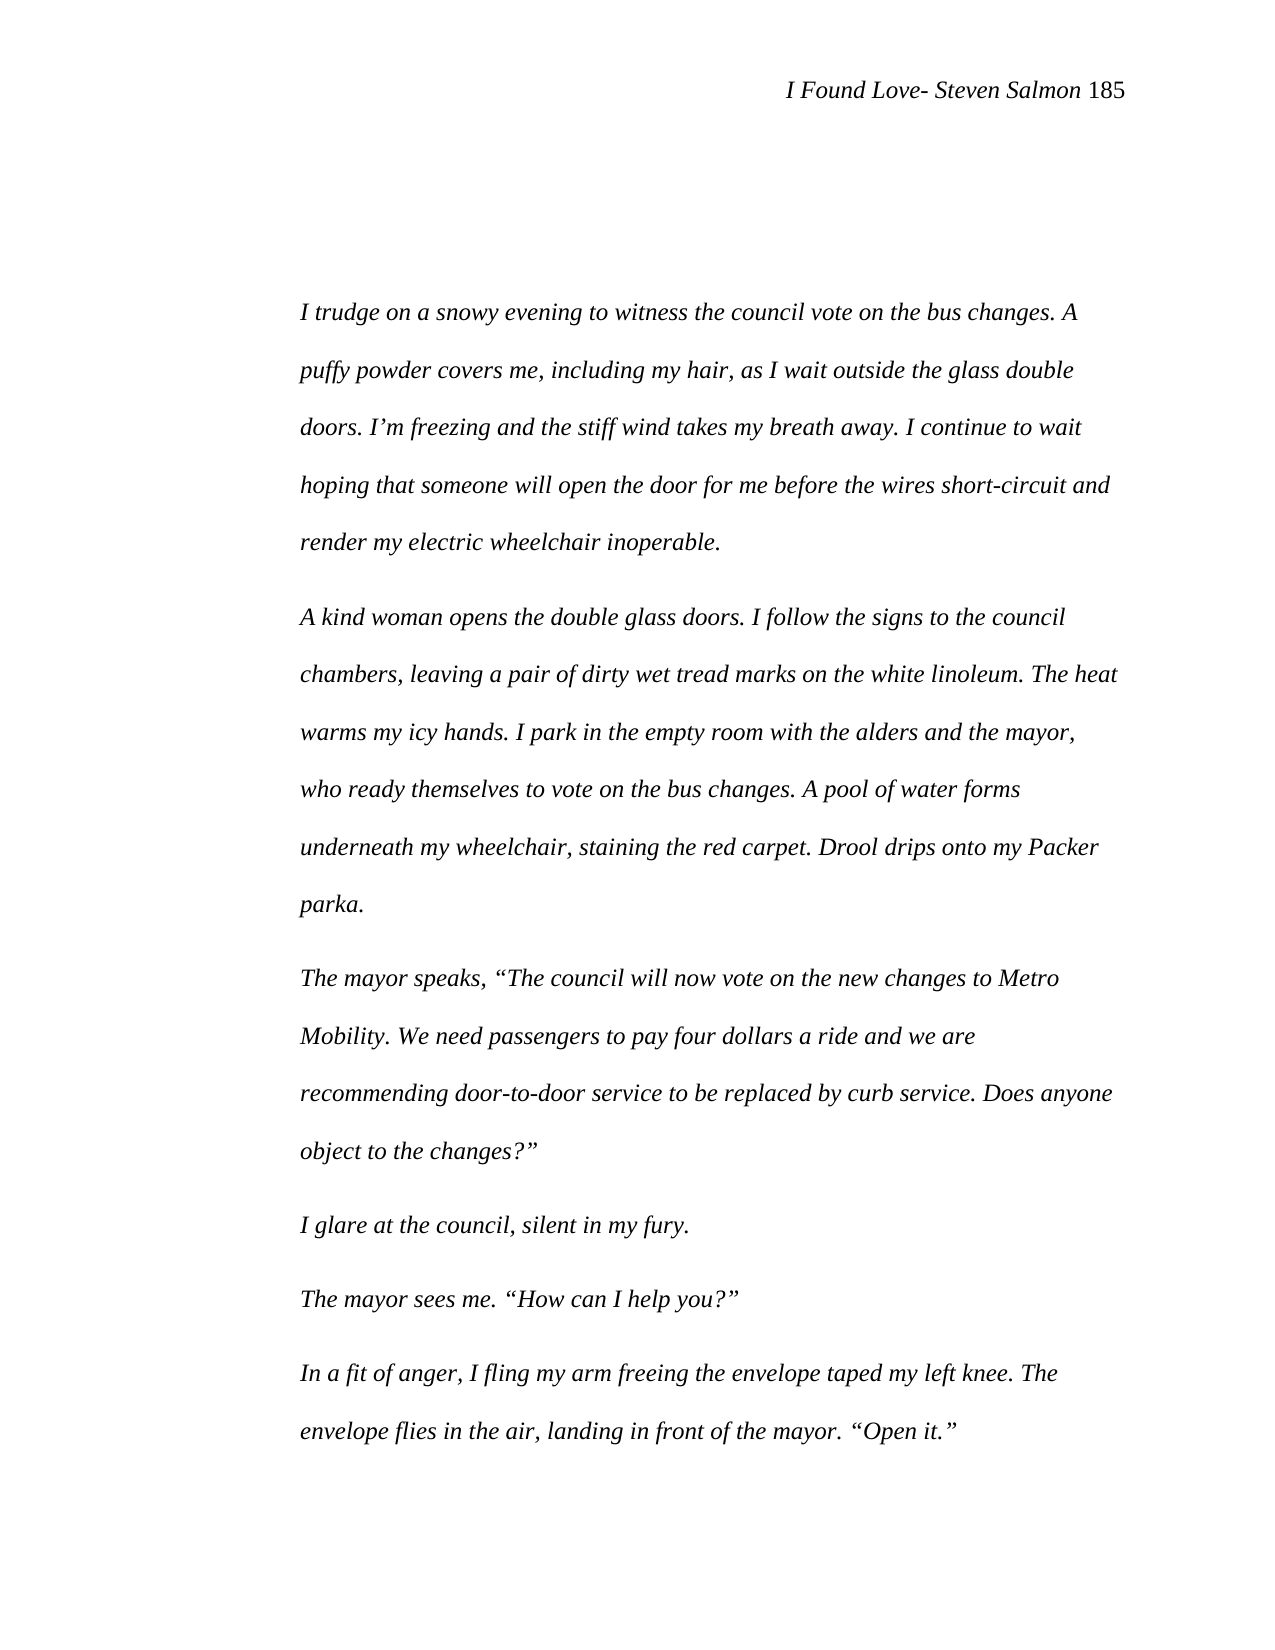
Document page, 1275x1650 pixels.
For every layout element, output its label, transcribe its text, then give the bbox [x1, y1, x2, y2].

text In a fit of anger, I fling my arm freeing the envelope taped my left knee. The envelope flies in the air, landing in front of the mayor. “Open it.” [300, 1358, 1125, 1444]
text The mayor sees me. “How can I help you?” [225, 1284, 1125, 1313]
text I trudge on a snowy evening to witness the council vote on the bus changes. A puffy powder covers me, including my hair, as I wait outside the glass double doors. I’m freezing and the stiff wind takes my breath away. I continue to wait hoping that someone will open the door for me before the wires short-circuit and render my electric wheelchair inoperable. [300, 297, 1125, 556]
text A kind woman opens the double glass doors. I follow the signs to the council chambers, leaving a pair of dirty wet tread marks on the white linoleum. The heat warms my icy hands. I park in the empty room with the alders and the mayor, who ready themselves to vote on the bus changes. A pool of water forms underneath my wheelchair, staining the red carpet. Drool drips onto my Packer parka. [300, 602, 1125, 918]
text I glare at the council, silent in my fury. [225, 1210, 1125, 1239]
text The mayor speaks, “The council will now vote on the new changes to Metro Mobility. We need passengers to pay four dollars a ride and we are recommending door-to-door service to be replaced by curb service. Does anyone object to the changes?” [300, 963, 1125, 1164]
